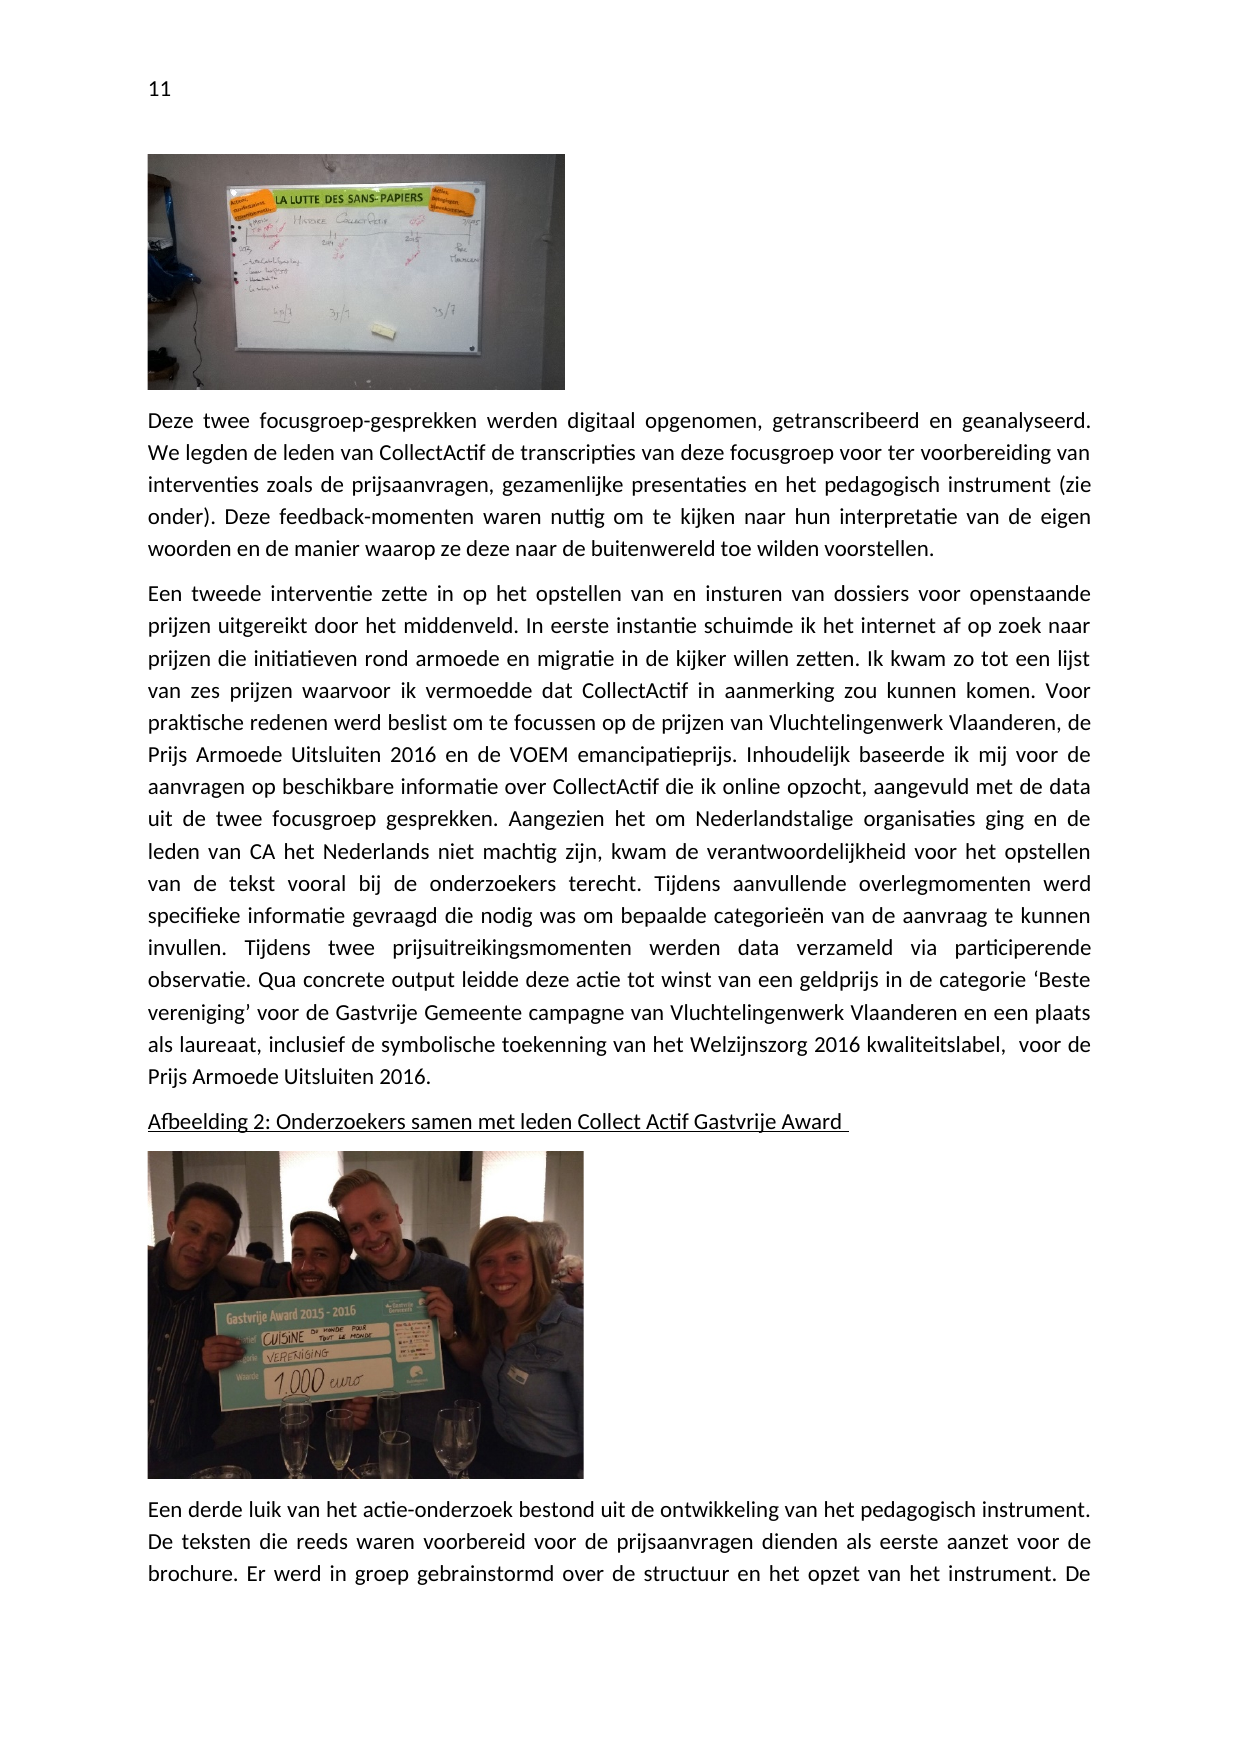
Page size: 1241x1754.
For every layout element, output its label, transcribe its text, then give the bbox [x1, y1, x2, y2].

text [148, 1495, 1093, 1587]
picture [147, 154, 565, 390]
picture [147, 1151, 584, 1479]
text Deze twee focusgroep-gesprekken werden digitaal opgenomen, getranscribeerd en geanalyseerd. We legden de leden van CollectActif de transcripties van deze focusgroep voor ter voorbereiding van interventies zoals de prijsaanvragen, gezamenlijke presentaties en het pedagogisch instrument (zie onder). Deze feedback-momenten waren nuttig om te kijken naar hun interpretatie van de eigen woorden en de manier waarop ze deze naar de buitenwereld toe wilden voorstellen. [148, 406, 1093, 563]
text Een tweede interventie zette in op het opstellen van en insturen van dossiers voor openstaande prijzen uitgereikt door het middenveld. In eerste instantie schuimde ik het internet af op zoek naar prijzen die initiatieven rond armoede en migratie in de kijker willen zetten. Ik kwam zo tot een lijst van zes prijzen waarvoor ik vermoedde dat CollectActif in aanmerking zou kunnen komen. Voor praktische redenen werd beslist om te focussen op de prijzen van Vluchtelingenwerk Vlaanderen, de Prijs Armoede Uitsluiten 2016 en de VOEM emancipatieprijs. Inhoudelijk baseerde ik mij voor de aanvragen op beschikbare informatie over CollectActif die ik online opzocht, aangevuld met de data uit de twee focusgroep gesprekken. Aangezien het om Nederlandstalige organisaties ging en de leden van CA het Nederlands niet machtig zijn, kwam de verantwoordelijkheid voor het opstellen van de tekst vooral bij de onderzoekers terecht. Tijdens aanvullende overlegmomenten werd specifieke informatie gevraagd die nodig was om bepaalde categorieën van de aanvraag te kunnen invullen. Tijdens twee prijsuitreikingsmomenten werden data verzameld via participerende observatie. Qua concrete output leidde deze actie tot winst van een geldprijs in de categorie ‘Beste vereniging’ voor de Gastvrije Gemeente campagne van Vluchtelingenwerk Vlaanderen en een plaats als laureaat, inclusief de symbolische toekenning van het Welzijnszorg 2016 kwaliteitslabel, voor de Prijs Armoede Uitsluiten 2016. [148, 579, 1093, 1090]
text Afbeelding 2: Onderzoekers samen met leden Collect Actif Gastvrije Award [148, 1107, 1093, 1135]
